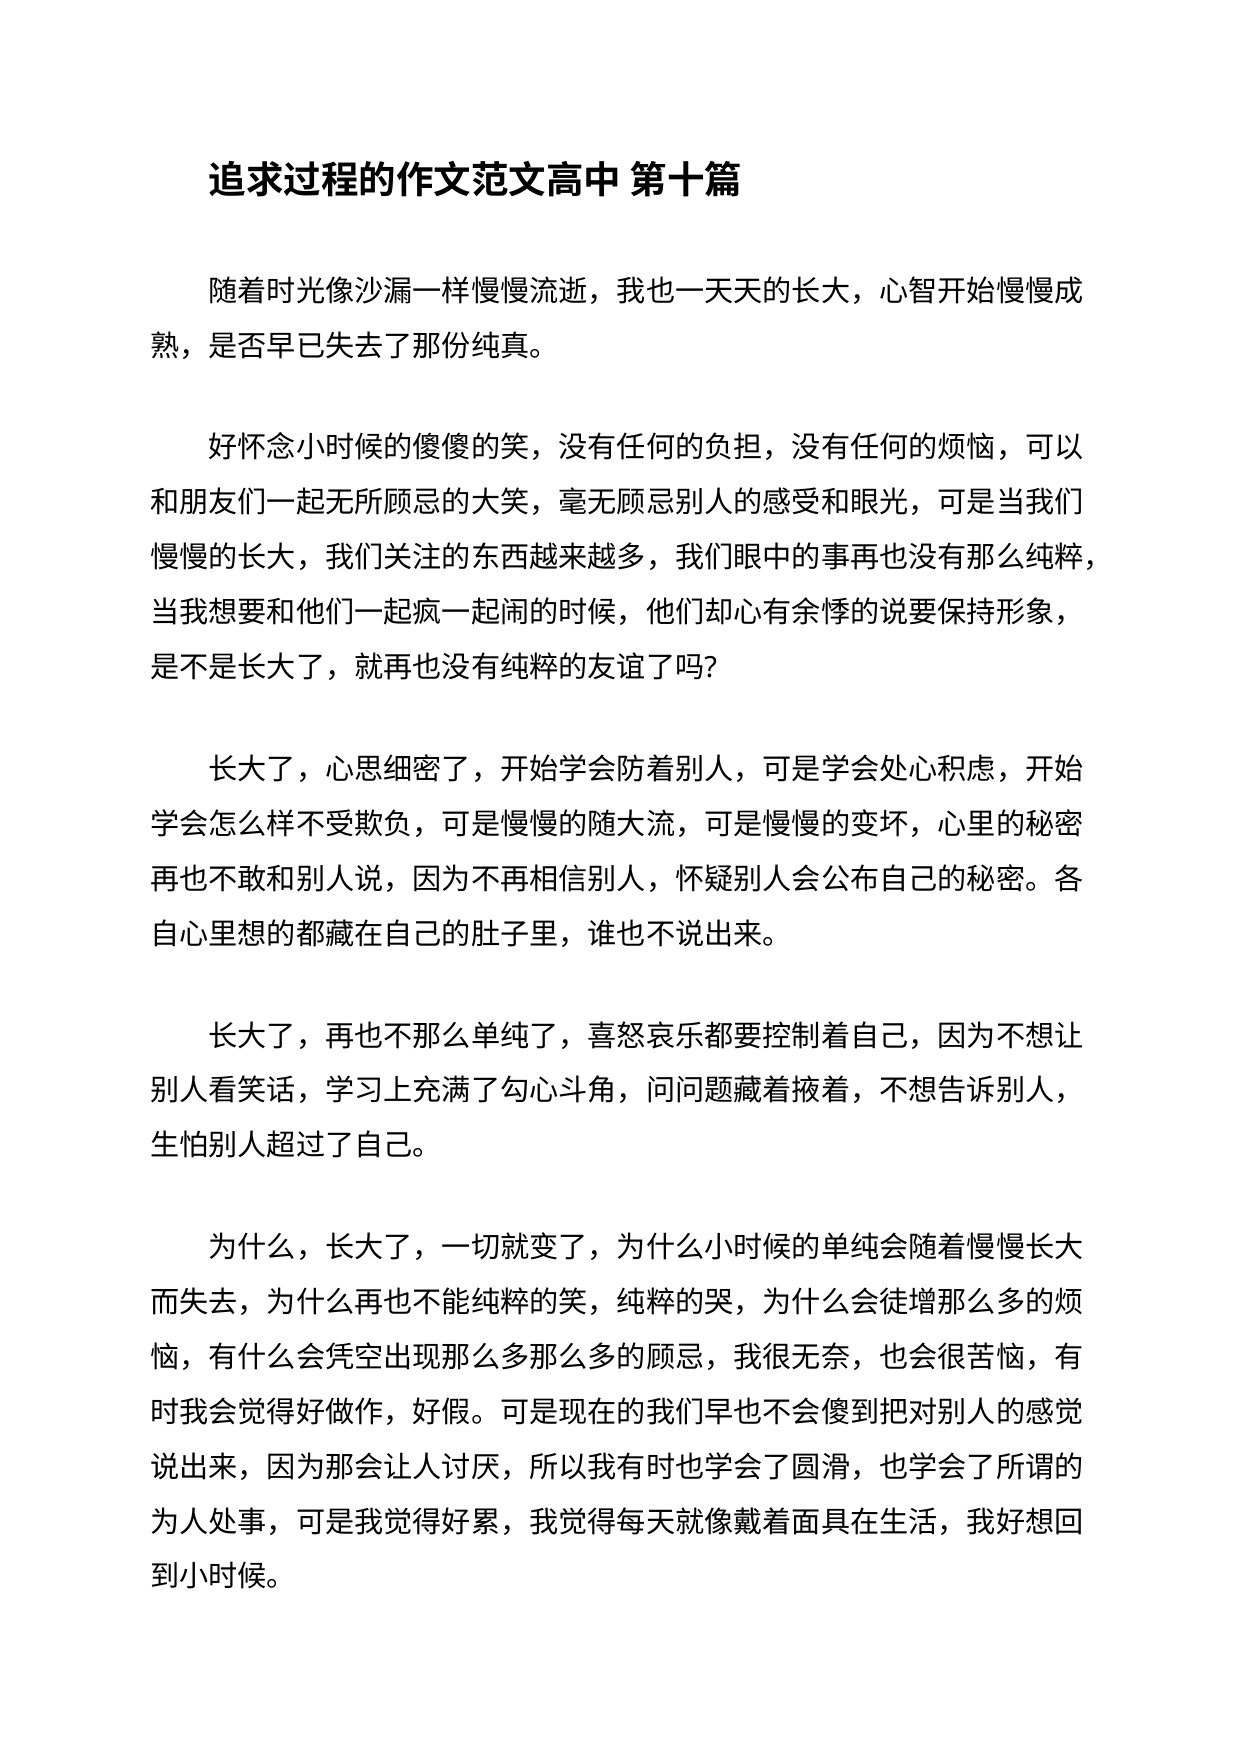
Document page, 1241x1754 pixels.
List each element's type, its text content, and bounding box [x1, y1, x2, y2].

text 好怀念小时候的傻傻的笑，没有任何的负担，没有任何的烦恼，可以和朋友们一起无所顾忌的大笑，毫无顾忌别人的感受和眼光，可是当我们慢慢的长大，我们关注的东西越来越多，我们眼中的事再也没有那么纯粹，当我想要和他们一起疯一起闹的时候，他们却心有余悸的说要保持形象，是不是长大了，就再也没有纯粹的友谊了吗? [150, 424, 1090, 686]
text 长大了，心思细密了，开始学会防着别人，可是学会处心积虑，开始学会怎么样不受欺负，可是慢慢的随大流，可是慢慢的变坏，心里的秘密再也不敢和别人说，因为不再相信别人，怀疑别人会公布自己的秘密。各自心里想的都藏在自己的肚子里，谁也不说出来。 [150, 746, 1090, 953]
text 为什么，长大了，一切就变了，为什么小时候的单纯会随着慢慢长大而失去，为什么再也不能纯粹的笑，纯粹的哭，为什么会徒增那么多的烦恼，有什么会凭空出现那么多那么多的顾忌，我很无奈，也会很苦恼，有时我会觉得好做作，好假。可是现在的我们早也不会傻到把对别人的感觉说出来，因为那会让人讨厌，所以我有时也学会了圆滑，也学会了所谓的为人处事，可是我觉得好累，我觉得每天就像戴着面具在生活，我好想回到小时候。 [150, 1224, 1090, 1595]
text 长大了，再也不那么单纯了，喜怒哀乐都要控制着自己，因为不想让别人看笑话，学习上充满了勾心斗角，问问题藏着掖着，不想告诉别人，生怕别人超过了自己。 [150, 1012, 1090, 1164]
text 随着时光像沙漏一样慢慢流逝，我也一天天的长大，心智开始慢慢成熟，是否早已失去了那份纯真。 [150, 267, 1090, 364]
text 追求过程的作文范文高中 第十篇 [150, 150, 1090, 204]
